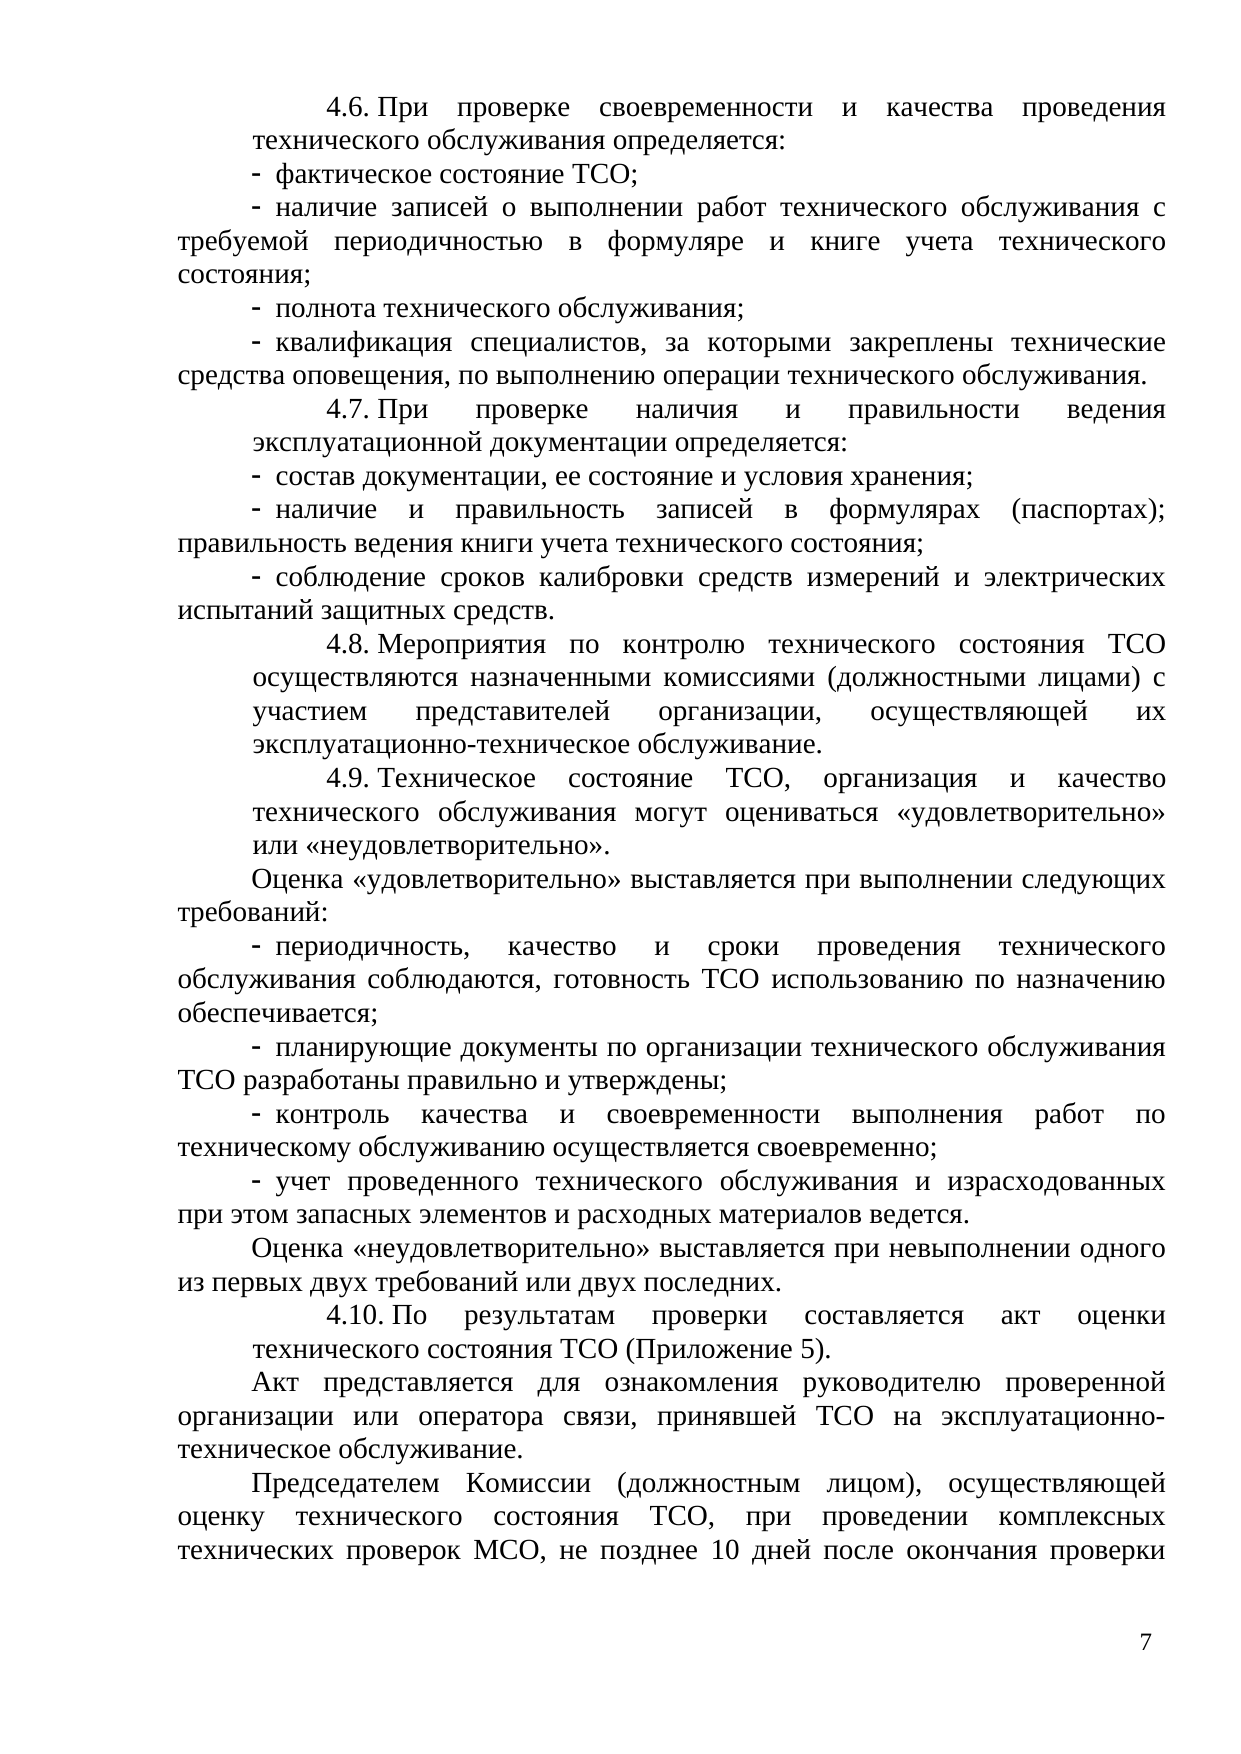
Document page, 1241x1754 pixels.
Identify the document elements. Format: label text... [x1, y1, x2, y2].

list полнота технического обслуживания; [177, 290, 1167, 324]
list При проверке наличия и правильности ведения эксплуатационной документации определяется: [252, 391, 1167, 458]
text Оценка «неудовлетворительно» выставляется при невыполнении одного из первых двух требований или двух последних. [177, 1230, 1167, 1297]
list соблюдение сроков калибровки средств измерений и электрических испытаний защитных средств. [177, 559, 1167, 626]
list состав документации, ее состояние и условия хранения; [177, 458, 1167, 492]
list При проверке своевременности и качества проведения технического обслуживания определяется: [252, 89, 1167, 156]
list наличие и правильность записей в формулярах (паспортах); правильность ведения книги учета технического состояния; [177, 492, 1167, 559]
list планирующие документы по организации технического обслуживания ТСО разработаны правильно и утверждены; [177, 1029, 1167, 1096]
list По результатам проверки составляется акт оценки технического состояния ТСО (Приложение 5). [252, 1297, 1167, 1364]
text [177, 1465, 1167, 1566]
list фактическое состояние ТСО; [177, 156, 1167, 189]
list учет проведенного технического обслуживания и израсходованных при этом запасных элементов и расходных материалов ведется. [177, 1163, 1167, 1230]
list периодичность, качество и сроки проведения технического обслуживания соблюдаются, готовность ТСО использованию по назначению обеспечивается; [177, 928, 1167, 1029]
list Техническое состояние ТСО, организация и качество технического обслуживания могут оцениваться «удовлетворительно» или «неудовлетворительно». [252, 760, 1167, 861]
list наличие записей о выполнении работ технического обслуживания с требуемой периодичностью в формуляре и книге учета технического состояния; [177, 189, 1167, 290]
text Оценка «удовлетворительно» выставляется при выполнении следующих требований: [177, 861, 1167, 928]
list квалификация специалистов, за которыми закреплены технические средства оповещения, по выполнению операции технического обслуживания. [177, 324, 1167, 391]
text Акт представляется для ознакомления руководителю проверенной организации или оператора связи, принявшей ТСО на эксплуатационно-техническое обслуживание. [177, 1364, 1167, 1465]
list контроль качества и своевременности выполнения работ по техническому обслуживанию осуществляется своевременно; [177, 1096, 1167, 1163]
list Мероприятия по контролю технического состояния ТСО осуществляются назначенными комиссиями (должностными лицами) с участием представителей организации, осуществляющей их эксплуатационно-техническое обслуживание. [252, 626, 1167, 760]
